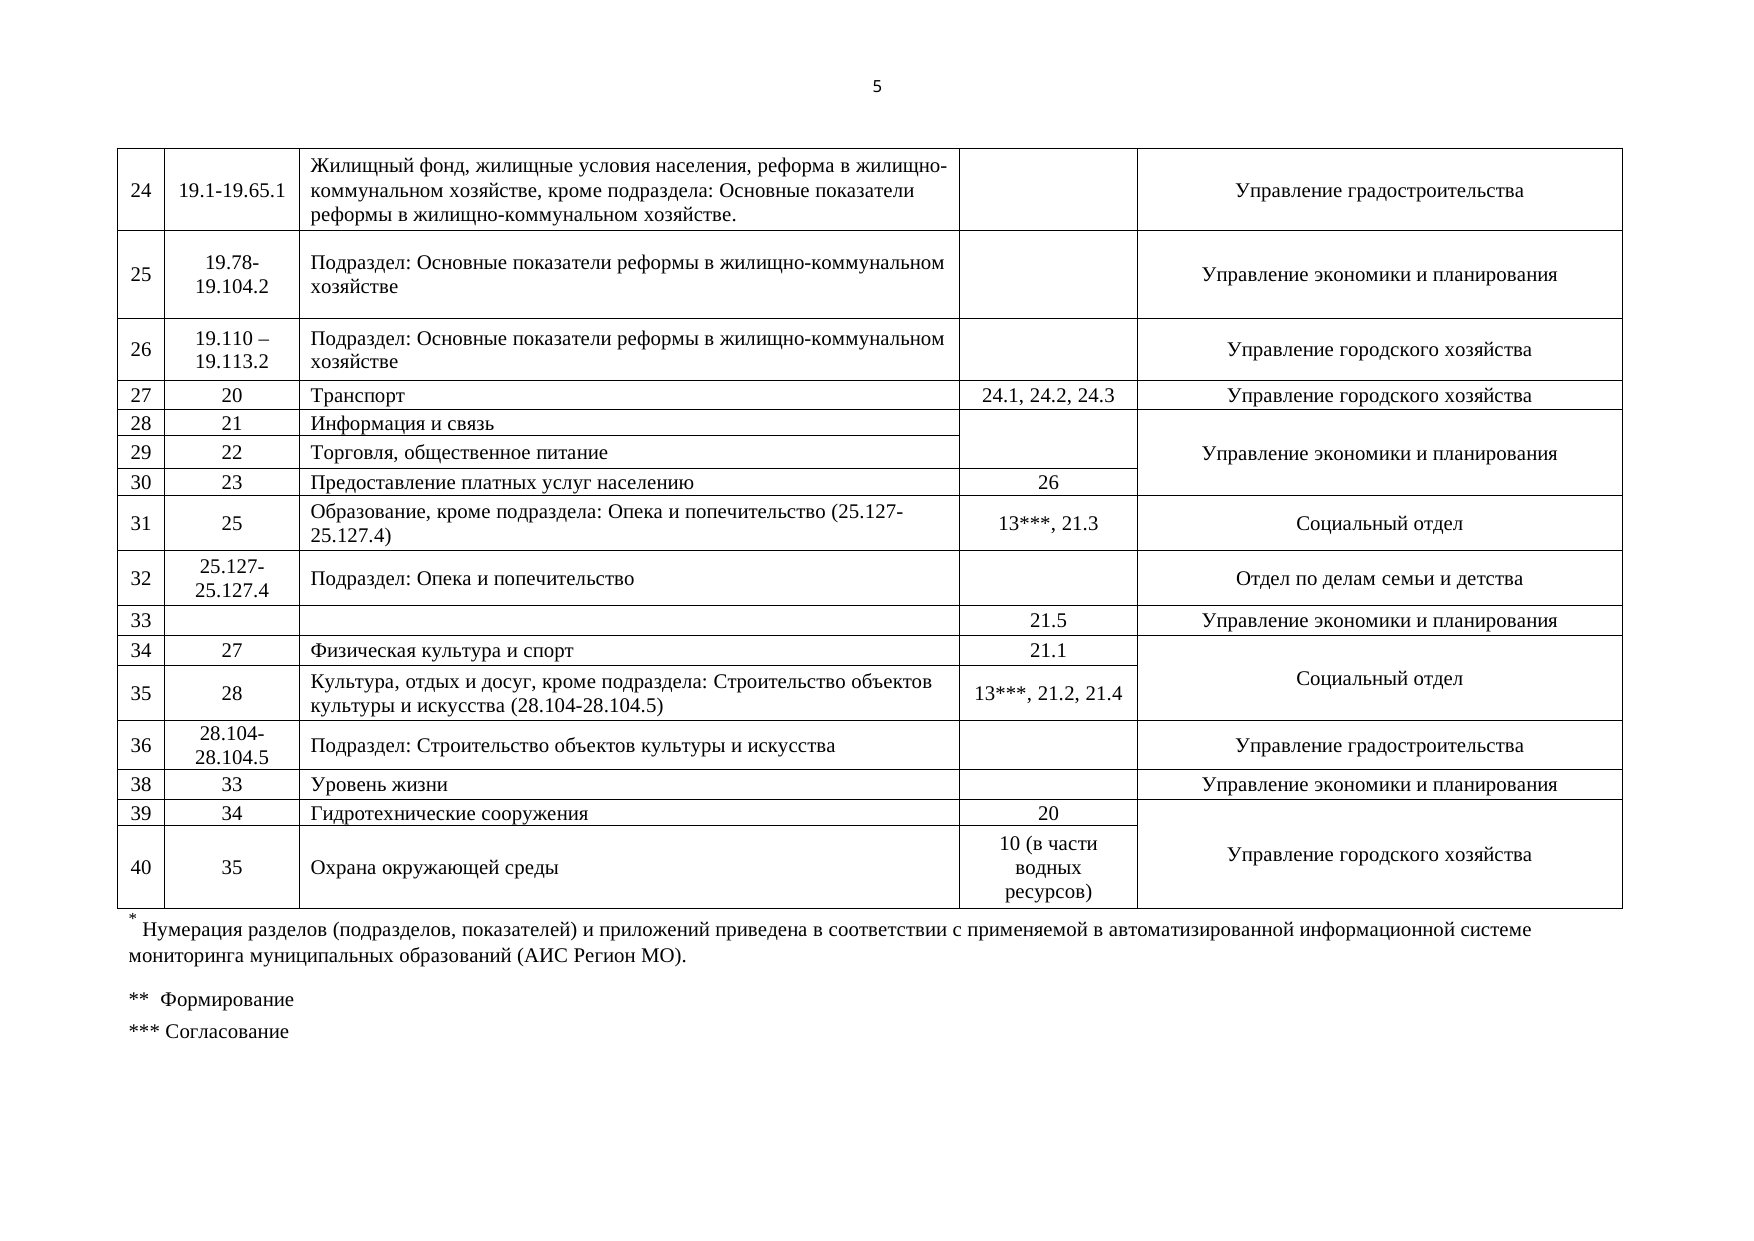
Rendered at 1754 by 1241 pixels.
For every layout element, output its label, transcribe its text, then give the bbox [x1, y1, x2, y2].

table_cell * Нумерация разделов (подразделов, показателей) и приложений приведена в соответствии с применяемой в автоматизированной информационной системе мониторинга муниципальных образований (АИС Регион МО). [117, 909, 1622, 987]
table_cell Образование, кроме подраздела: Опека и попечительство (25.127-25.127.4) [300, 496, 959, 550]
table_cell 21.5 [960, 606, 1137, 635]
table_cell Социальный отдел [1138, 636, 1622, 720]
table_cell 34 [118, 636, 164, 665]
table_cell Управление городского хозяйства [1138, 381, 1622, 409]
table_cell Подраздел: Строительство объектов культуры и искусства [300, 721, 959, 769]
table_cell 29 [118, 436, 164, 468]
table_cell 19.1-19.65.1 [165, 149, 299, 230]
table_cell 24 [118, 149, 164, 230]
table_cell 25 [118, 231, 164, 317]
table_cell 27 [165, 636, 299, 665]
table_cell Уровень жизни [300, 770, 959, 799]
table_cell Подраздел: Основные показатели реформы в жилищно-коммунальном хозяйстве [300, 231, 959, 317]
table_cell 38 [118, 770, 164, 799]
table_cell [960, 410, 1137, 435]
table_cell Подраздел: Основные показатели реформы в жилищно-коммунальном хозяйстве [300, 319, 959, 380]
table_cell 28 [165, 666, 299, 720]
table_cell 36 [118, 721, 164, 769]
table_cell Подраздел: Опека и попечительство [300, 551, 959, 605]
table_cell [960, 721, 1137, 769]
table_cell Управление градостроительства [1138, 149, 1622, 230]
table_cell 40 [118, 826, 164, 908]
table_cell Транспорт [300, 381, 959, 409]
table_cell 21 [165, 410, 299, 435]
table_cell 24.1, 24.2, 24.3 [960, 381, 1137, 409]
table_cell 25.127-25.127.4 [165, 551, 299, 605]
table_cell Управление городского хозяйства [1138, 319, 1622, 380]
table_cell Информация и связь [300, 410, 959, 435]
table_cell [960, 231, 1137, 317]
table_cell Управление экономики и планирования [1138, 606, 1622, 635]
table_cell Культура, отдых и досуг, кроме подраздела: Строительство объектов культуры и искусства (28.104-28.104.5) [300, 666, 959, 720]
table_cell 34 [165, 800, 299, 825]
table_cell 27 [118, 381, 164, 409]
table_cell [960, 435, 1137, 468]
table_cell 19.110 – 19.113.2 [165, 319, 299, 380]
table_cell [960, 149, 1137, 230]
table_cell Управление экономики и планирования [1138, 231, 1622, 317]
table_cell Управление городского хозяйства [1138, 800, 1622, 908]
table_cell Предоставление платных услуг населению [300, 469, 959, 495]
table_cell [300, 606, 959, 635]
table_cell [960, 770, 1137, 799]
table_cell Управление экономики и планирования [1138, 410, 1622, 495]
table_cell 28 [118, 410, 164, 435]
table_cell Гидротехнические сооружения [300, 800, 959, 825]
table_cell ** Формирование [117, 987, 1622, 1019]
table_cell 20 [960, 800, 1137, 825]
table_cell 35 [118, 666, 164, 720]
table_cell 28.104-28.104.5 [165, 721, 299, 769]
table_cell 13***, 21.2, 21.4 [960, 666, 1137, 720]
table_cell Управление градостроительства [1138, 721, 1622, 769]
table_cell 25 [165, 496, 299, 550]
table_cell Охрана окружающей среды [300, 826, 959, 908]
table_cell *** Согласование [117, 1019, 1622, 1052]
table_cell Управление экономики и планирования [1138, 770, 1622, 799]
table_cell 10 (в части водных ресурсов) [960, 826, 1137, 908]
table_cell 33 [118, 606, 164, 635]
table_cell 13***, 21.3 [960, 496, 1137, 550]
table_cell 30 [118, 469, 164, 495]
table_cell [960, 319, 1137, 380]
table_cell 31 [118, 496, 164, 550]
table_cell 33 [165, 770, 299, 799]
table_cell 32 [118, 551, 164, 605]
table_cell Отдел по делам семьи и детства [1138, 551, 1622, 605]
table_cell Торговля, общественное питание [300, 436, 959, 468]
table_cell 21.1 [960, 636, 1137, 665]
table_cell [165, 606, 299, 635]
table_cell 22 [165, 436, 299, 468]
table_cell 26 [118, 319, 164, 380]
table_cell 35 [165, 826, 299, 908]
table_cell Жилищный фонд, жилищные условия населения, реформа в жилищно-коммунальном хозяйстве, кроме подраздела: Основные показатели реформы в жилищно-коммунальном хозяйстве. [300, 149, 959, 230]
table_cell 20 [165, 381, 299, 409]
table_cell 19.78-19.104.2 [165, 231, 299, 317]
table_cell 26 [960, 469, 1137, 495]
table_cell 39 [118, 800, 164, 825]
table_cell Физическая культура и спорт [300, 636, 959, 665]
table_cell [960, 551, 1137, 605]
table_cell 23 [165, 469, 299, 495]
table_cell Социальный отдел [1138, 496, 1622, 550]
